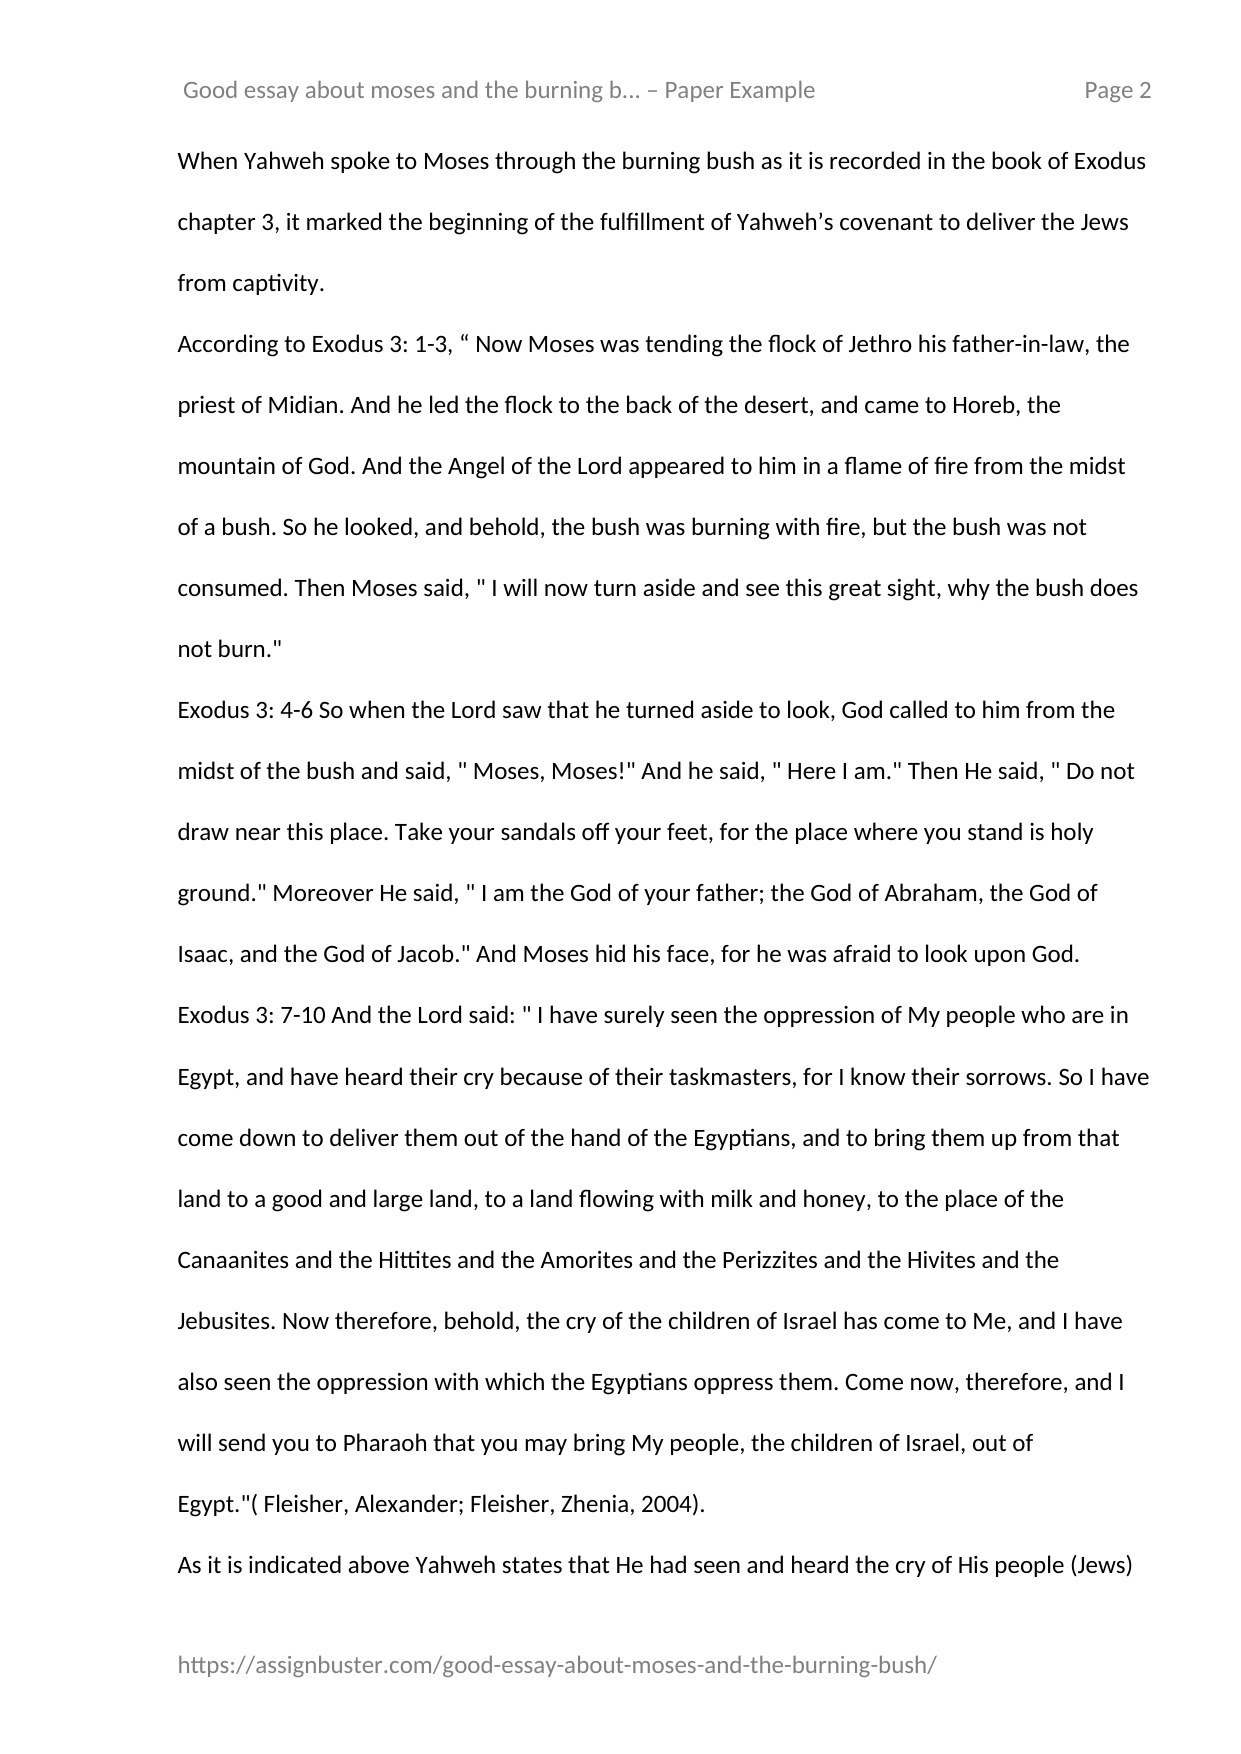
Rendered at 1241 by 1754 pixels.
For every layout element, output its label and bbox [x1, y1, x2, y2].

text [177, 145, 1152, 1579]
